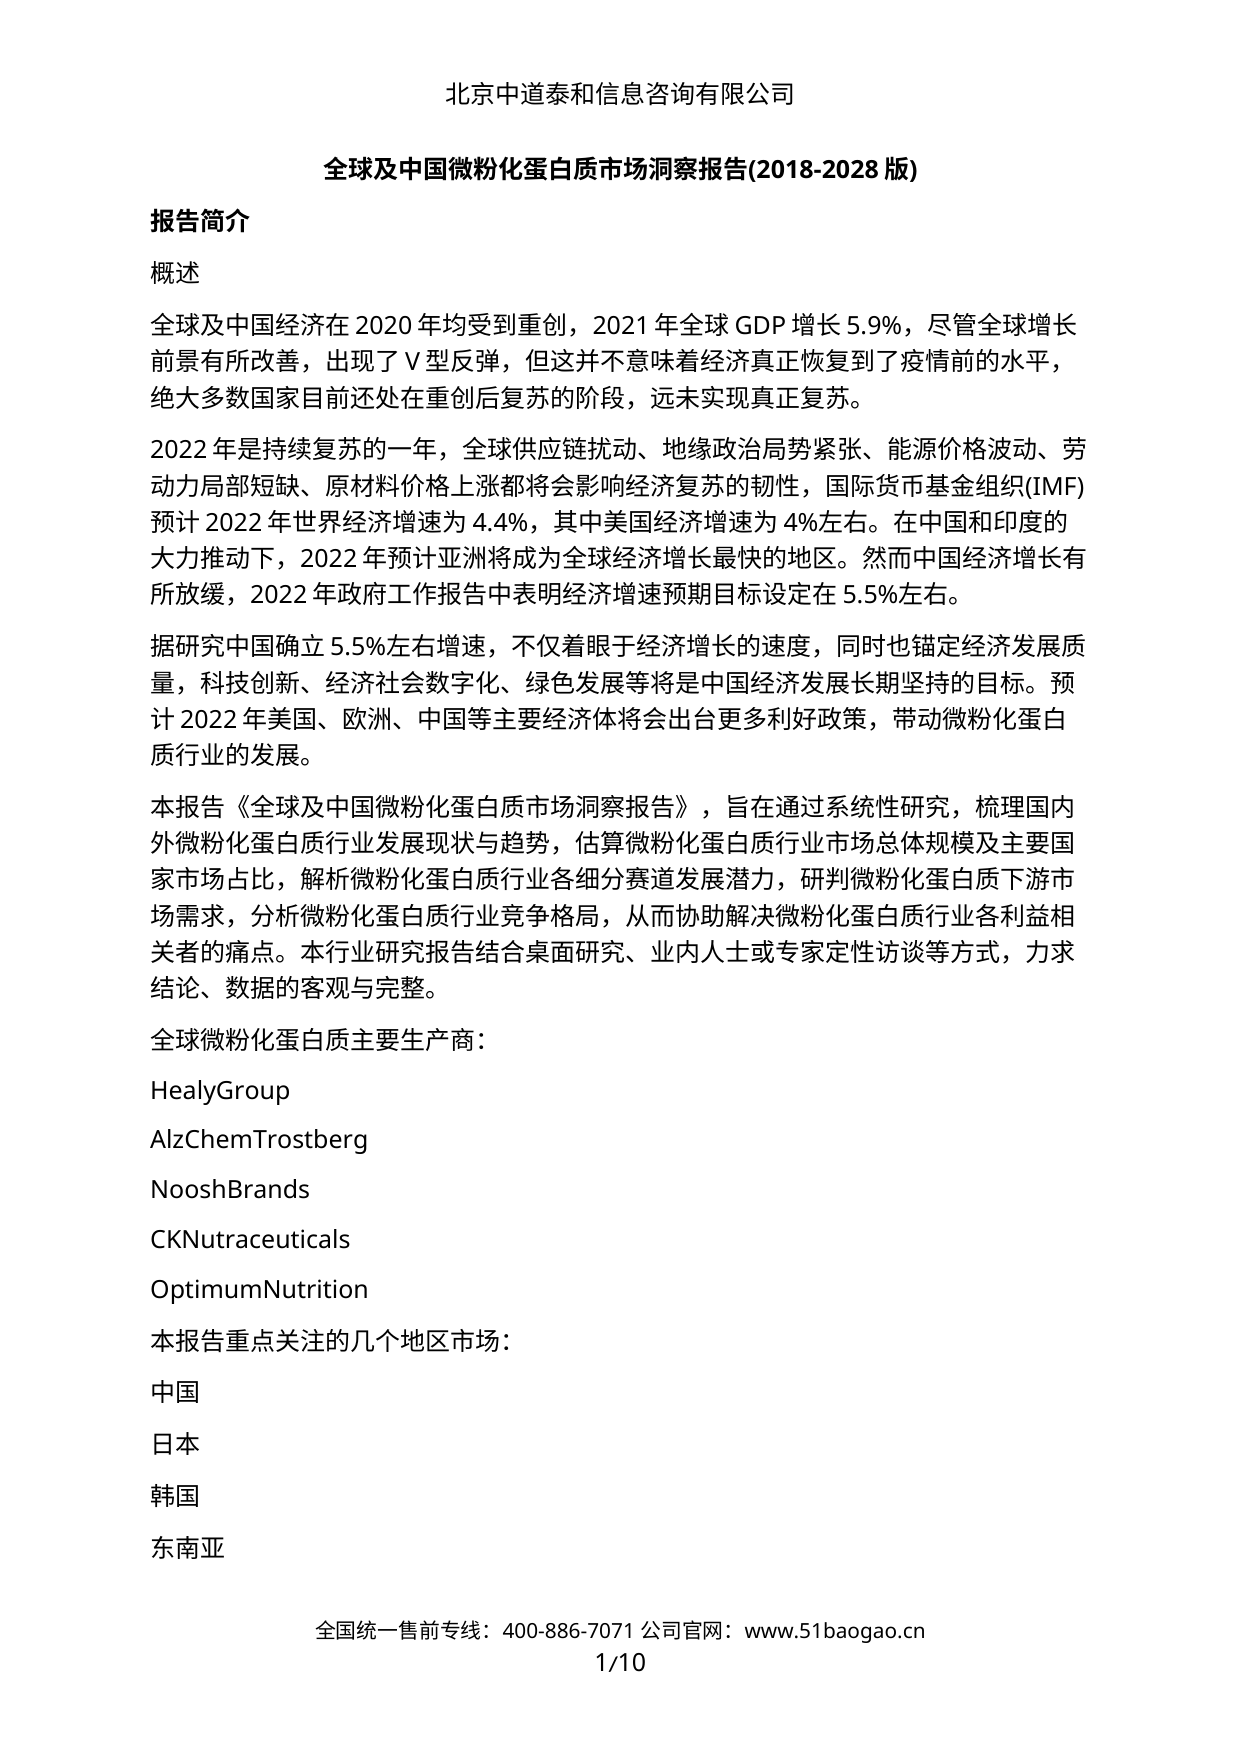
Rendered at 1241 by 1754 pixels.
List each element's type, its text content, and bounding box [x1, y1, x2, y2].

text 中国 [150, 1373, 1090, 1409]
text 2022年是持续复苏的一年，全球供应链扰动、地缘政治局势紧张、能源价格波动、劳动力局部短缺、原材料价格上涨都将会影响经济复苏的韧性，国际货币基金组织(IMF)预计2022年世界经济增速为4.4%，其中美国经济增速为4%左右。在中国和印度的大力推动下，2022年预计亚洲将成为全球经济增长最快的地区。然而中国经济增长有所放缓，2022年政府工作报告中表明经济增速预期目标设定在5.5%左右。 [150, 430, 1090, 611]
text 本报告重点关注的几个地区市场： [150, 1321, 1090, 1357]
text 概述 [150, 254, 1090, 290]
text 据研究中国确立5.5%左右增速，不仅着眼于经济增长的速度，同时也锚定经济发展质量，科技创新、经济社会数字化、绿色发展等将是中国经济发展长期坚持的目标。预计2022年美国、欧洲、中国等主要经济体将会出台更多利好政策，带动微粉化蛋白质行业的发展。 [150, 627, 1090, 772]
text 本报告《全球及中国微粉化蛋白质市场洞察报告》，旨在通过系统性研究，梳理国内外微粉化蛋白质行业发展现状与趋势，估算微粉化蛋白质行业市场总体规模及主要国家市场占比，解析微粉化蛋白质行业各细分赛道发展潜力，研判微粉化蛋白质下游市场需求，分析微粉化蛋白质行业竞争格局，从而协助解决微粉化蛋白质行业各利益相关者的痛点。本行业研究报告结合桌面研究、业内人士或专家定性访谈等方式，力求结论、数据的客观与完整。 [150, 787, 1090, 1005]
text 韩国 [150, 1477, 1090, 1513]
text CKNutraceuticals [150, 1222, 1090, 1256]
text OptimumNutrition [150, 1271, 1090, 1305]
text 东南亚 [150, 1528, 1090, 1565]
text 报告简介 [150, 202, 1090, 238]
text 全球微粉化蛋白质主要生产商： [150, 1021, 1090, 1057]
text 全球及中国经济在2020年均受到重创，2021年全球GDP增长5.9%，尽管全球增长前景有所改善，出现了V型反弹，但这并不意味着经济真正恢复到了疫情前的水平，绝大多数国家目前还处在重创后复苏的阶段，远未实现真正复苏。 [150, 306, 1090, 414]
text NooshBrands [150, 1172, 1090, 1206]
text AlzChemTrostberg [150, 1122, 1090, 1156]
text 全球及中国微粉化蛋白质市场洞察报告(2018-2028版) [150, 150, 1090, 186]
text HealyGroup [150, 1072, 1090, 1107]
text 日本 [150, 1425, 1090, 1461]
